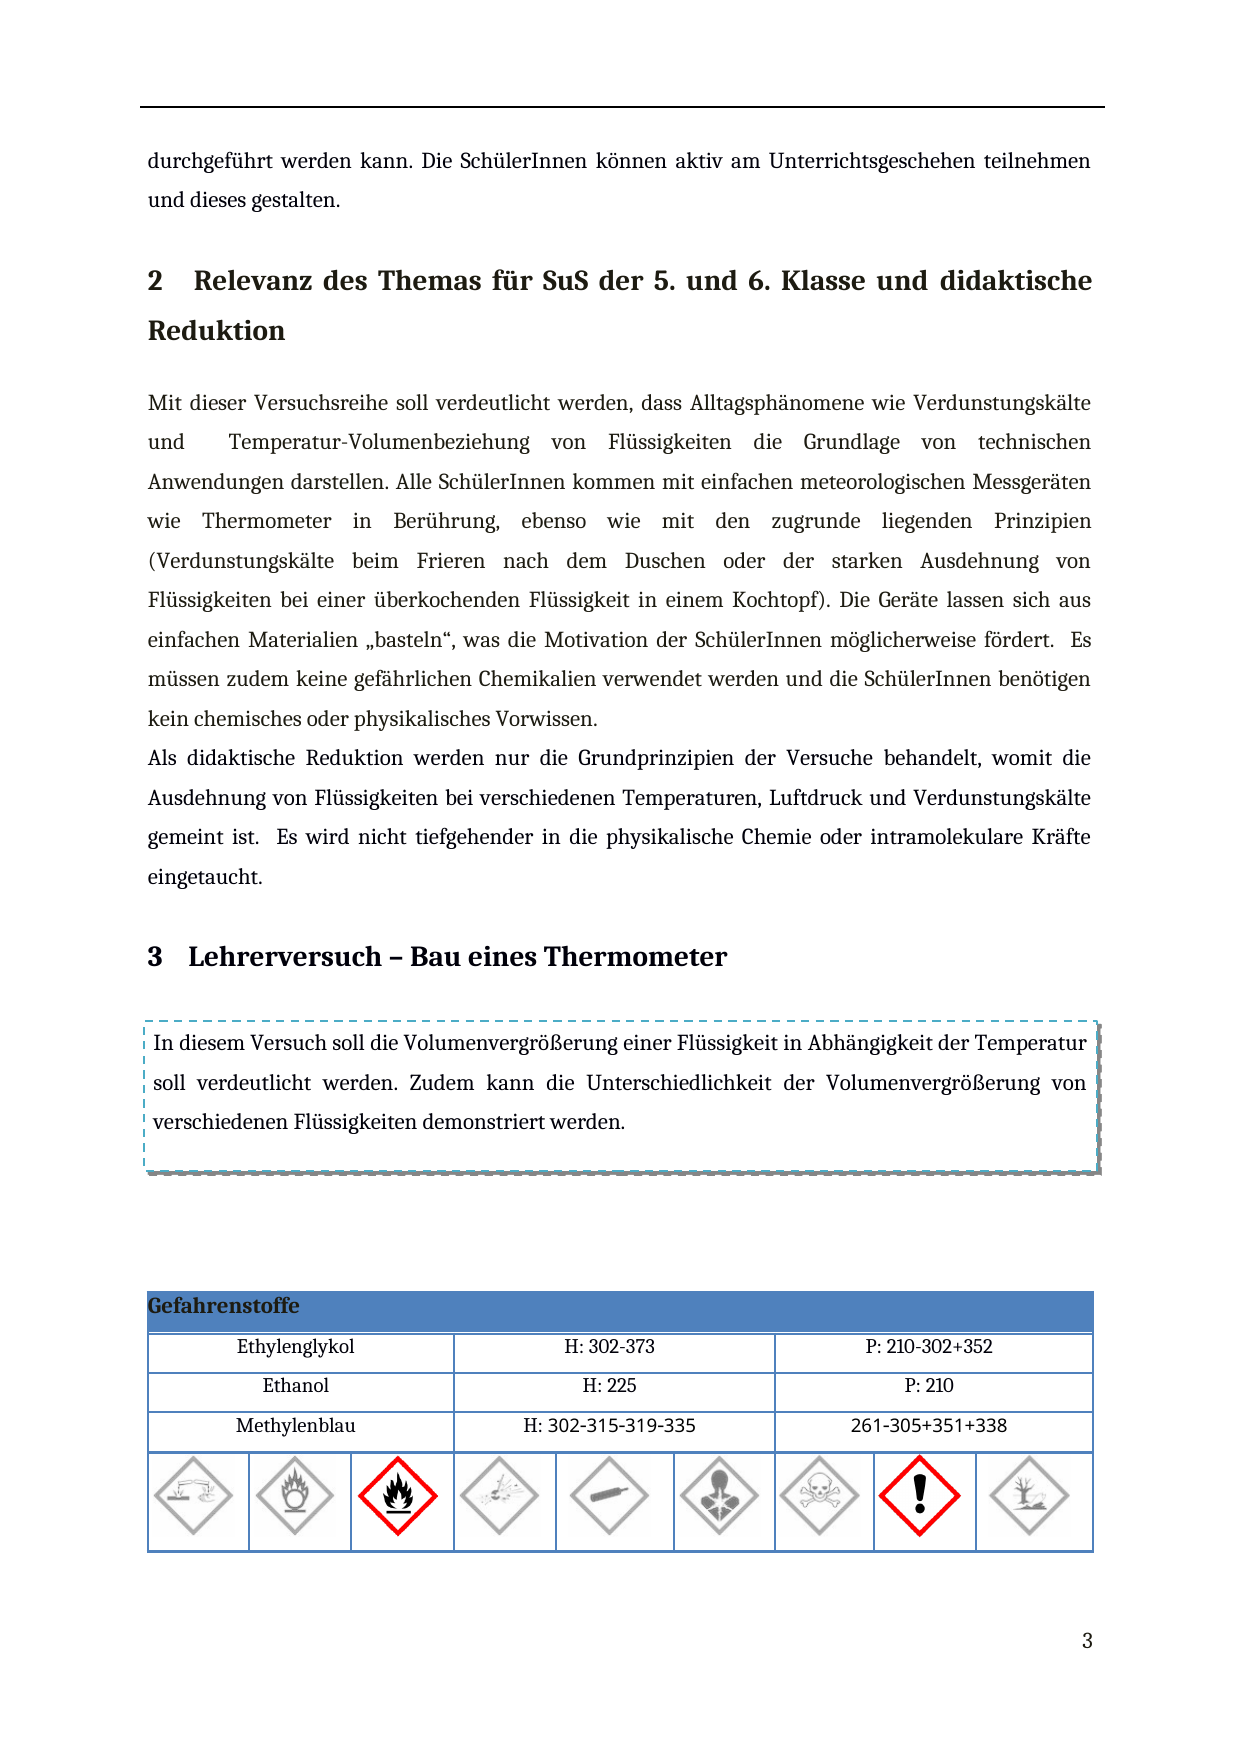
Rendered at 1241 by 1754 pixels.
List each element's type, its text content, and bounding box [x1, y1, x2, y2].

picture [877, 1453, 962, 1538]
text Als didaktische Reduktion werden nur die Grundprinzipien der Versuche behandelt, womit die Ausdehnung von Flüssigkeiten bei verschiedenen Temperaturen, Luftdruck und Verdunstungskälte gemeint ist. Es wird nicht tiefgehender in die physikalische Chemie oder intramolekulare Kräfte eingetaucht. [148, 745, 1093, 890]
picture [458, 1454, 541, 1537]
picture [988, 1454, 1071, 1537]
picture [152, 1454, 235, 1537]
table_cell H: 302-373 [455, 1335, 774, 1372]
table_cell P: 210 [776, 1374, 1092, 1411]
picture [568, 1454, 651, 1537]
table_cell [557, 1454, 673, 1550]
table_cell Ethanol [149, 1374, 453, 1411]
picture [356, 1454, 439, 1537]
table_cell [675, 1454, 774, 1550]
table_cell [149, 1454, 248, 1550]
table_cell Ethylenglykol [149, 1335, 453, 1372]
table_cell [977, 1454, 1092, 1550]
table_header Gefahrenstoffe [149, 1293, 1092, 1332]
table_cell Methylenblau [149, 1413, 453, 1451]
table_cell [250, 1454, 350, 1550]
table_cell [875, 1454, 975, 1550]
table_cell 261​‐​305+351+338 [776, 1413, 1092, 1451]
subtitle 2 Relevanz des Themas für SuS der 5. und 6. Klasse und didaktische Reduktion [148, 264, 1093, 348]
table_cell P: 210-​302+352 [776, 1335, 1092, 1372]
table_cell [455, 1454, 555, 1550]
picture [778, 1454, 861, 1537]
picture [678, 1454, 761, 1537]
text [148, 148, 1093, 213]
table_cell H: 302​‐​315​‐​319​‐​335 [455, 1413, 774, 1451]
table_cell H: 225 [455, 1374, 774, 1411]
picture [254, 1454, 336, 1537]
subtitle 3 Lehrerversuch – Bau eines Thermometer [148, 940, 1093, 974]
table_cell [352, 1454, 453, 1550]
table_cell [776, 1454, 873, 1550]
text Mit dieser Versuchsreihe soll verdeutlicht werden, dass Alltagsphänomene wie Verdunstungskälte und Temperatur-Volumenbeziehung von Flüssigkeiten die Grundlage von technischen Anwendungen darstellen. Alle SchülerInnen kommen mit einfachen meteorologischen Messgeräten wie Thermometer in Berührung, ebenso wie mit den zugrunde liegenden Prinzipien (Verdunstungskälte beim Frieren nach dem Duschen oder der starken Ausdehnung von Flüssigkeiten bei einer überkochenden Flüssigkeit in einem Kochtopf). Die Geräte lassen sich aus einfachen Materialien „basteln“, was die Motivation der SchülerInnen möglicherweise fördert. Es müssen zudem keine gefährlichen Chemikalien verwendet werden und die SchülerInnen benötigen kein chemisches oder physikalisches Vorwissen. [148, 390, 1093, 732]
